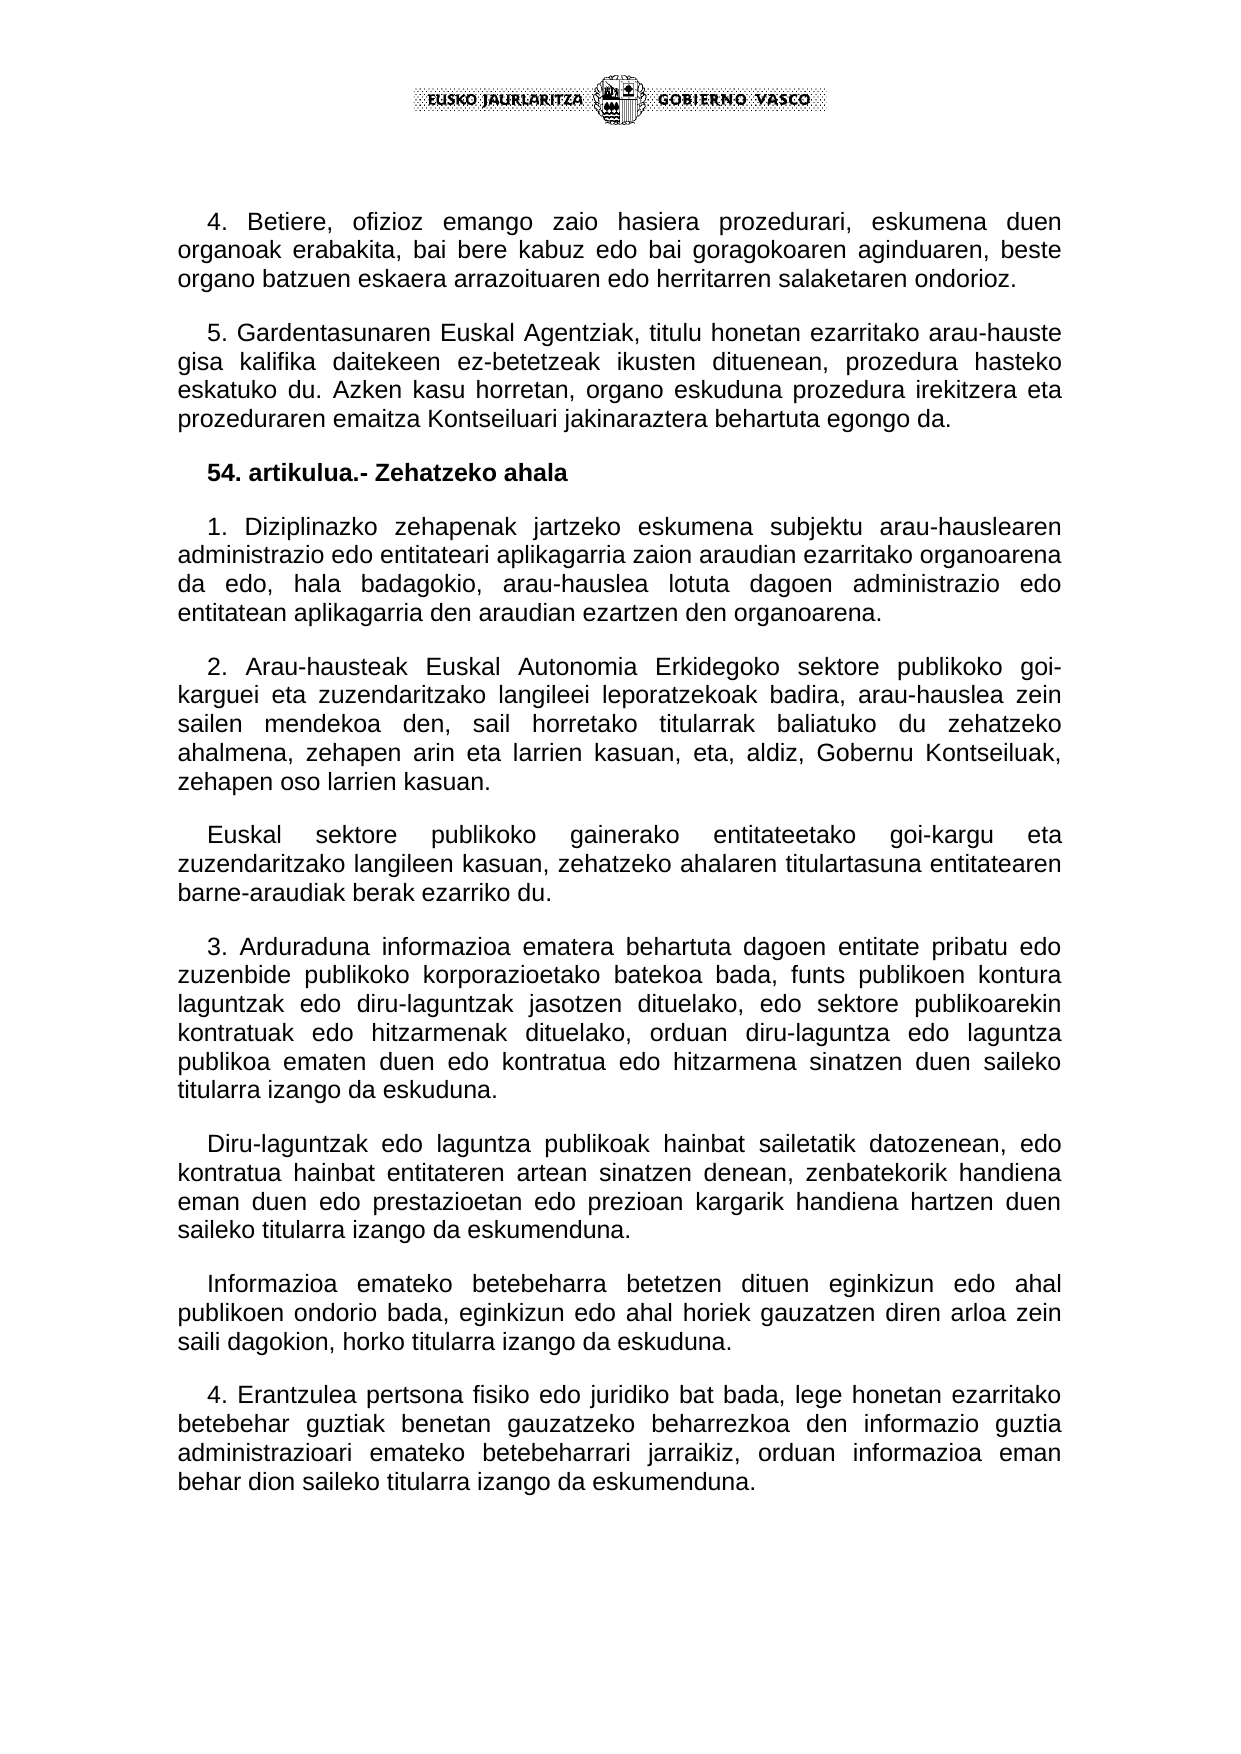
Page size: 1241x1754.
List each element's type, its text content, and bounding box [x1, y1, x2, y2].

text 5. Gardentasunaren Euskal Agentziak, titulu honetan ezarritako arau-hauste gisa kalifika daitekeen ez-betetzeak ikusten dituenean, prozedura hasteko eskatuko du. Azken kasu horretan, organo eskuduna prozedura irekitzera eta prozeduraren emaitza Kontseiluari jakinaraztera behartuta egongo da. [177, 318, 1063, 433]
text 3. Arduraduna informazioa ematera behartuta dagoen entitate pribatu edo zuzenbide publikoko korporazioetako batekoa bada, funts publikoen kontura laguntzak edo diru-laguntzak jasotzen dituelako, edo sektore publikoarekin kontratuak edo hitzarmenak dituelako, orduan diru-laguntza edo laguntza publikoa ematen duen edo kontratua edo hitzarmena sinatzen duen saileko titularra izango da eskuduna. [177, 932, 1063, 1104]
text Diru-laguntzak edo laguntza publikoak hainbat sailetatik datozenean, edo kontratua hainbat entitateren artean sinatzen denean, zenbatekorik handiena eman duen edo prestazioetan edo prezioan kargarik handiena hartzen duen saileko titularra izango da eskumenduna. [177, 1129, 1063, 1244]
text 1. Diziplinazko zehapenak jartzeko eskumena subjektu arau-hauslearen administrazio edo entitateari aplikagarria zaion araudian ezarritako organoarena da edo, hala badagokio, arau-hauslea lotuta dagoen administrazio edo entitatean aplikagarria den araudian ezartzen den organoarena. [177, 512, 1063, 627]
text 4. Betiere, ofizioz emango zaio hasiera prozedurari, eskumena duen organoak erabakita, bai bere kabuz edo bai goragokoaren aginduaren, beste organo batzuen eskaera arrazoituaren edo herritarren salaketaren ondorioz. [177, 207, 1063, 293]
text 2. Arau-hausteak Euskal Autonomia Erkidegoko sektore publikoko goi-karguei eta zuzendaritzako langileei leporatzekoak badira, arau-hauslea zein sailen mendekoa den, sail horretako titularrak baliatuko du zehatzeko ahalmena, zehapen arin eta larrien kasuan, eta, aldiz, Gobernu Kontseiluak, zehapen oso larrien kasuan. [177, 652, 1063, 796]
text Euskal sektore publikoko gainerako entitateetako goi-kargu eta zuzendaritzako langileen kasuan, zehatzeko ahalaren titulartasuna entitatearen barne-araudiak berak ezarriko du. [177, 821, 1063, 907]
text Informazioa emateko betebeharra betetzen dituen eginkizun edo ahal publikoen ondorio bada, eginkizun edo ahal horiek gauzatzen diren arloa zein saili dagokion, horko titularra izango da eskuduna. [177, 1269, 1063, 1356]
text 4. Erantzulea pertsona fisiko edo juridiko bat bada, lege honetan ezarritako betebehar guztiak benetan gauzatzeko beharrezkoa den informazio guztia administrazioari emateko betebeharrari jarraikiz, orduan informazioa eman behar dion saileko titularra izango da eskumenduna. [177, 1381, 1063, 1496]
picture [413, 75, 827, 125]
subtitle 54. artikulua.- Zehatzeko ahala [177, 458, 1063, 487]
